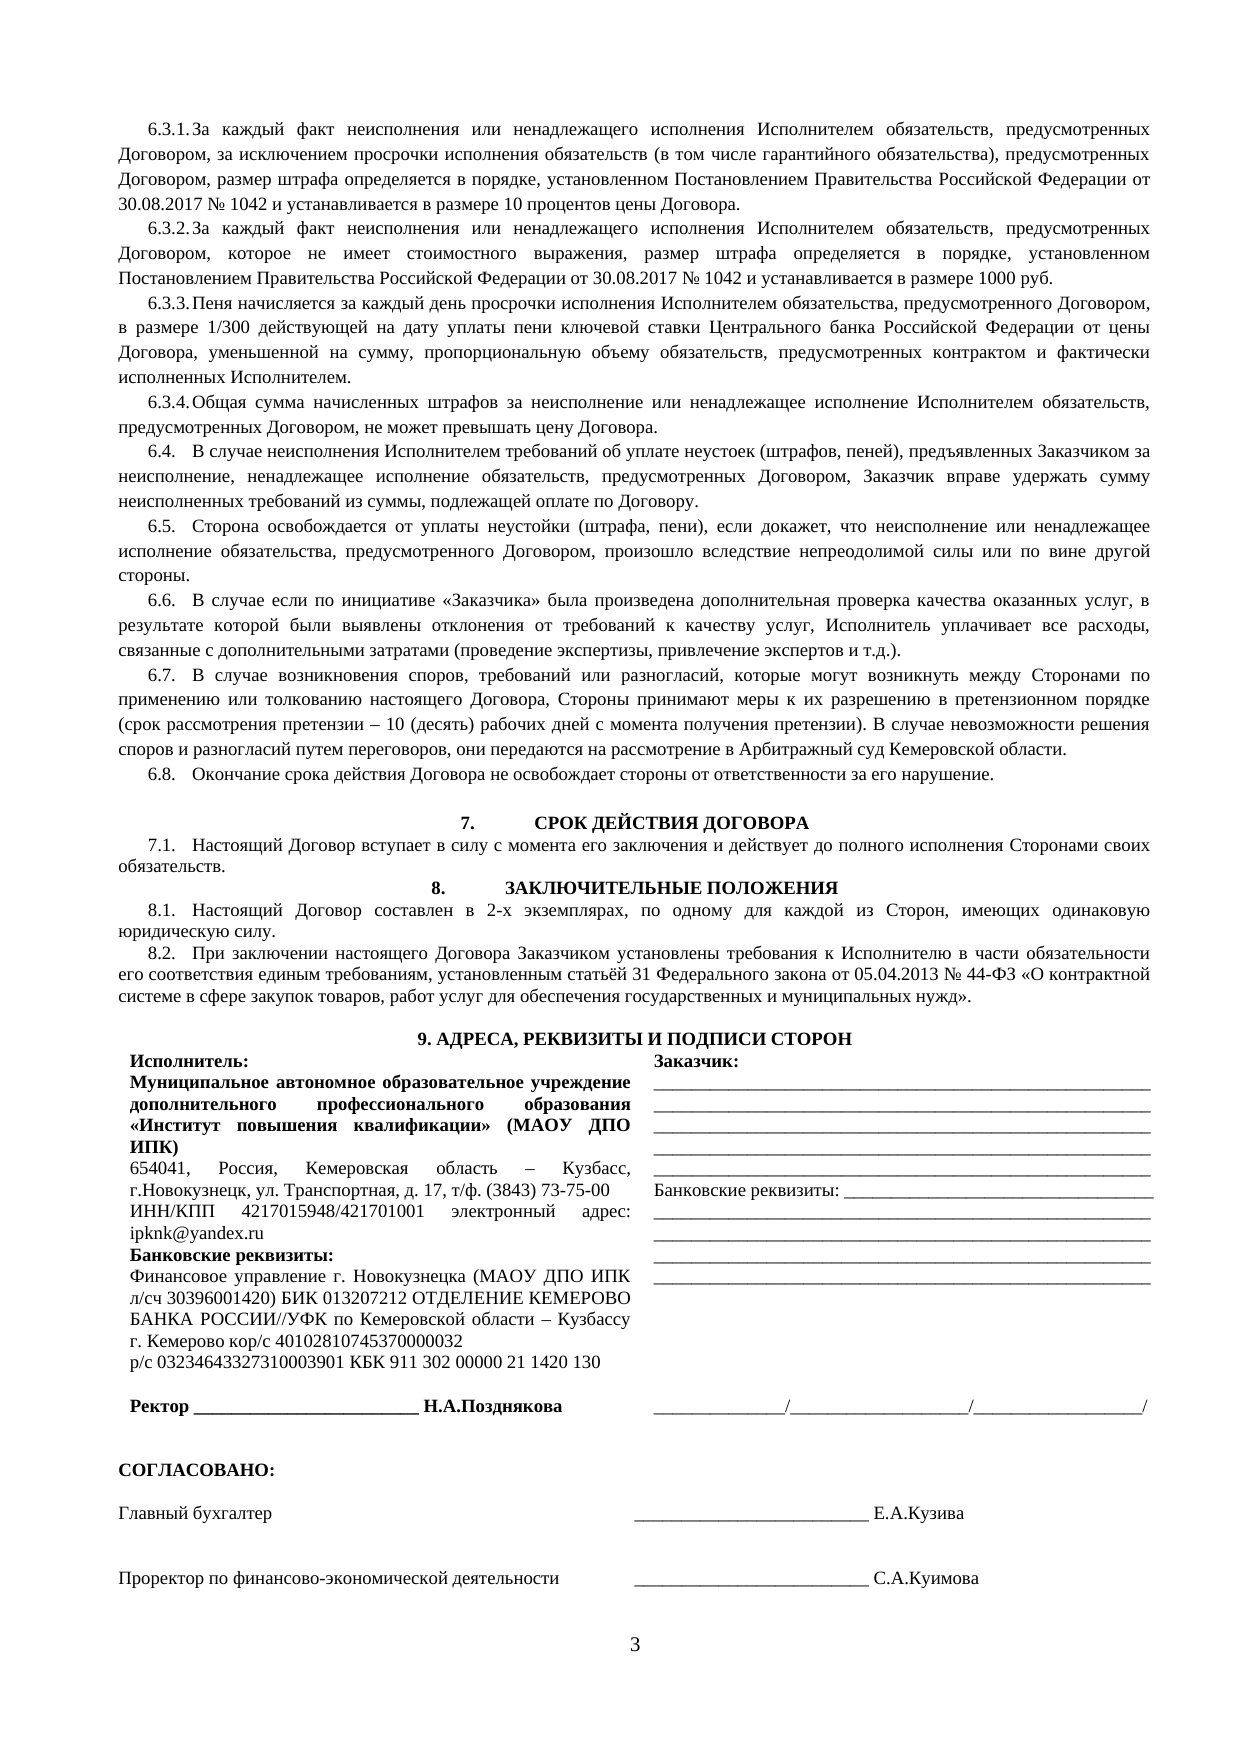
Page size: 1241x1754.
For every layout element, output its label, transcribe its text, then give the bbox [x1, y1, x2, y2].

list Окончание срока действия Договора не освобождает стороны от ответственности за его нарушение. [118, 763, 1152, 784]
list За каждый факт неисполнения или ненадлежащего исполнения Исполнителем обязательств, предусмотренных Договором, за исключением просрочки исполнения обязательств (в том числе гарантийного обязательства), предусмотренных Договором, размер штрафа определяется в порядке, установленном Постановлением Правительства Российской Федерации от 30.08.2017 № 1042 и устанавливается в размере 10 процентов цены Договора. [118, 118, 1152, 214]
text СОГЛАСОВАНО: [118, 1459, 1152, 1481]
list Настоящий Договор вступает в силу с момента его заключения и действует до полного исполнения Сторонами своих обязательств. [118, 834, 1152, 877]
list Общая сумма начисленных штрафов за неисполнение или ненадлежащее исполнение Исполнителем обязательств, предусмотренных Договором, не может превышать цену Договора. [118, 391, 1152, 437]
table_header Исполнитель: Муниципальное автономное образовательное учреждение дополнительного профессионального образования «Институт повышения квалификации» (МАОУ ДПО ИПК) 654041, Россия, Кемеровская область – Кузбасс, г.Новокузнецк, ул. Транспортная, д. 17, т/ф. (3843) 73-75-00 ИНН/КПП 4217015948/421701001 электронный адрес: ipknk@yandex.ru Банковские реквизиты: Финансовое управление г. Новокузнецка (МАОУ ДПО ИПК л/сч 30396001420) БИК 013207212 ОТДЕЛЕНИЕ КЕМЕРОВО БАНКА РОССИИ//УФК по Кемеровской области – Кузбассу г. Кемерово кор/с 40102810745370000032 р/с 03234643327310003901 КБК 911 302 00000 21 1420 130 Ректор ________________________ Н.А.Позднякова [118, 1050, 642, 1416]
list СРОК ДЕЙСТВИЯ ДОГОВОРА [118, 812, 1152, 834]
list ЗАКЛЮЧИТЕЛЬНЫЕ ПОЛОЖЕНИЯ [118, 877, 1152, 898]
text Проректор по финансово-экономической деятельности _________________________ С.А.Куимова [118, 1567, 1152, 1588]
table_header Заказчик: _____________________________________________________ _____________________________________________________ _____________________________________________________ _____________________________________________________ _____________________________________________________ Банковские реквизиты: _________________________________ _____________________________________________________ _______________________________________________________________________________________________________________________________________________________________ ______________/___________________/__________________/ [643, 1050, 1167, 1416]
text 9. АДРЕСА, РЕКВИЗИТЫ И ПОДПИСИ СТОРОН [118, 1028, 1152, 1049]
text Главный бухгалтер _________________________ Е.А.Кузива [118, 1502, 1152, 1524]
list В случае возникновения споров, требований или разногласий, которые могут возникнуть между Сторонами по применению или толкованию настоящего Договора, Стороны принимают меры к их разрешению в претензионном порядке (срок рассмотрения претензии – 10 (десять) рабочих дней с момента получения претензии). В случае невозможности решения споров и разногласий путем переговоров, они передаются на рассмотрение в Арбитражный суд Кемеровской области. [118, 663, 1152, 759]
list В случае неисполнения Исполнителем требований об уплате неустоек (штрафов, пеней), предъявленных Заказчиком за неисполнение, ненадлежащее исполнение обязательств, предусмотренных Договором, Заказчик вправе удержать сумму неисполненных требований из суммы, подлежащей оплате по Договору. [118, 440, 1152, 512]
list В случае если по инициативе «Заказчика» была произведена дополнительная проверка качества оказанных услуг, в результате которой были выявлены отклонения от требований к качеству услуг, Исполнитель уплачивает все расходы, связанные с дополнительными затратами (проведение экспертизы, привлечение экспертов и т.д.). [118, 589, 1152, 660]
list Сторона освобождается от уплаты неустойки (штрафа, пени), если докажет, что неисполнение или ненадлежащее исполнение обязательства, предусмотренного Договором, произошло вследствие непреодолимой силы или по вине другой стороны. [118, 515, 1152, 586]
list При заключении настоящего Договора Заказчиком установлены требования к Исполнителю в части обязательности его соответствия единым требованиям, установленным статьёй 31 Федерального закона от 05.04.2013 № 44-ФЗ «О контрактной системе в сфере закупок товаров, работ услуг для обеспечения государственных и муниципальных нужд». [118, 942, 1152, 1006]
list Пеня начисляется за каждый день просрочки исполнения Исполнителем обязательства, предусмотренного Договором, в размере 1/300 действующей на дату уплаты пени ключевой ставки Центрального банка Российской Федерации от цены Договора, уменьшенной на сумму, пропорциональную объему обязательств, предусмотренных контрактом и фактически исполненных Исполнителем. [118, 292, 1152, 388]
list Настоящий Договор составлен в 2-х экземплярах, по одному для каждой из Сторон, имеющих одинаковую юридическую силу. [118, 898, 1152, 942]
list За каждый факт неисполнения или ненадлежащего исполнения Исполнителем обязательств, предусмотренных Договором, которое не имеет стоимостного выражения, размер штрафа определяется в порядке, установленном Постановлением Правительства Российской Федерации от 30.08.2017 № 1042 и устанавливается в размере 1000 руб. [118, 217, 1152, 288]
